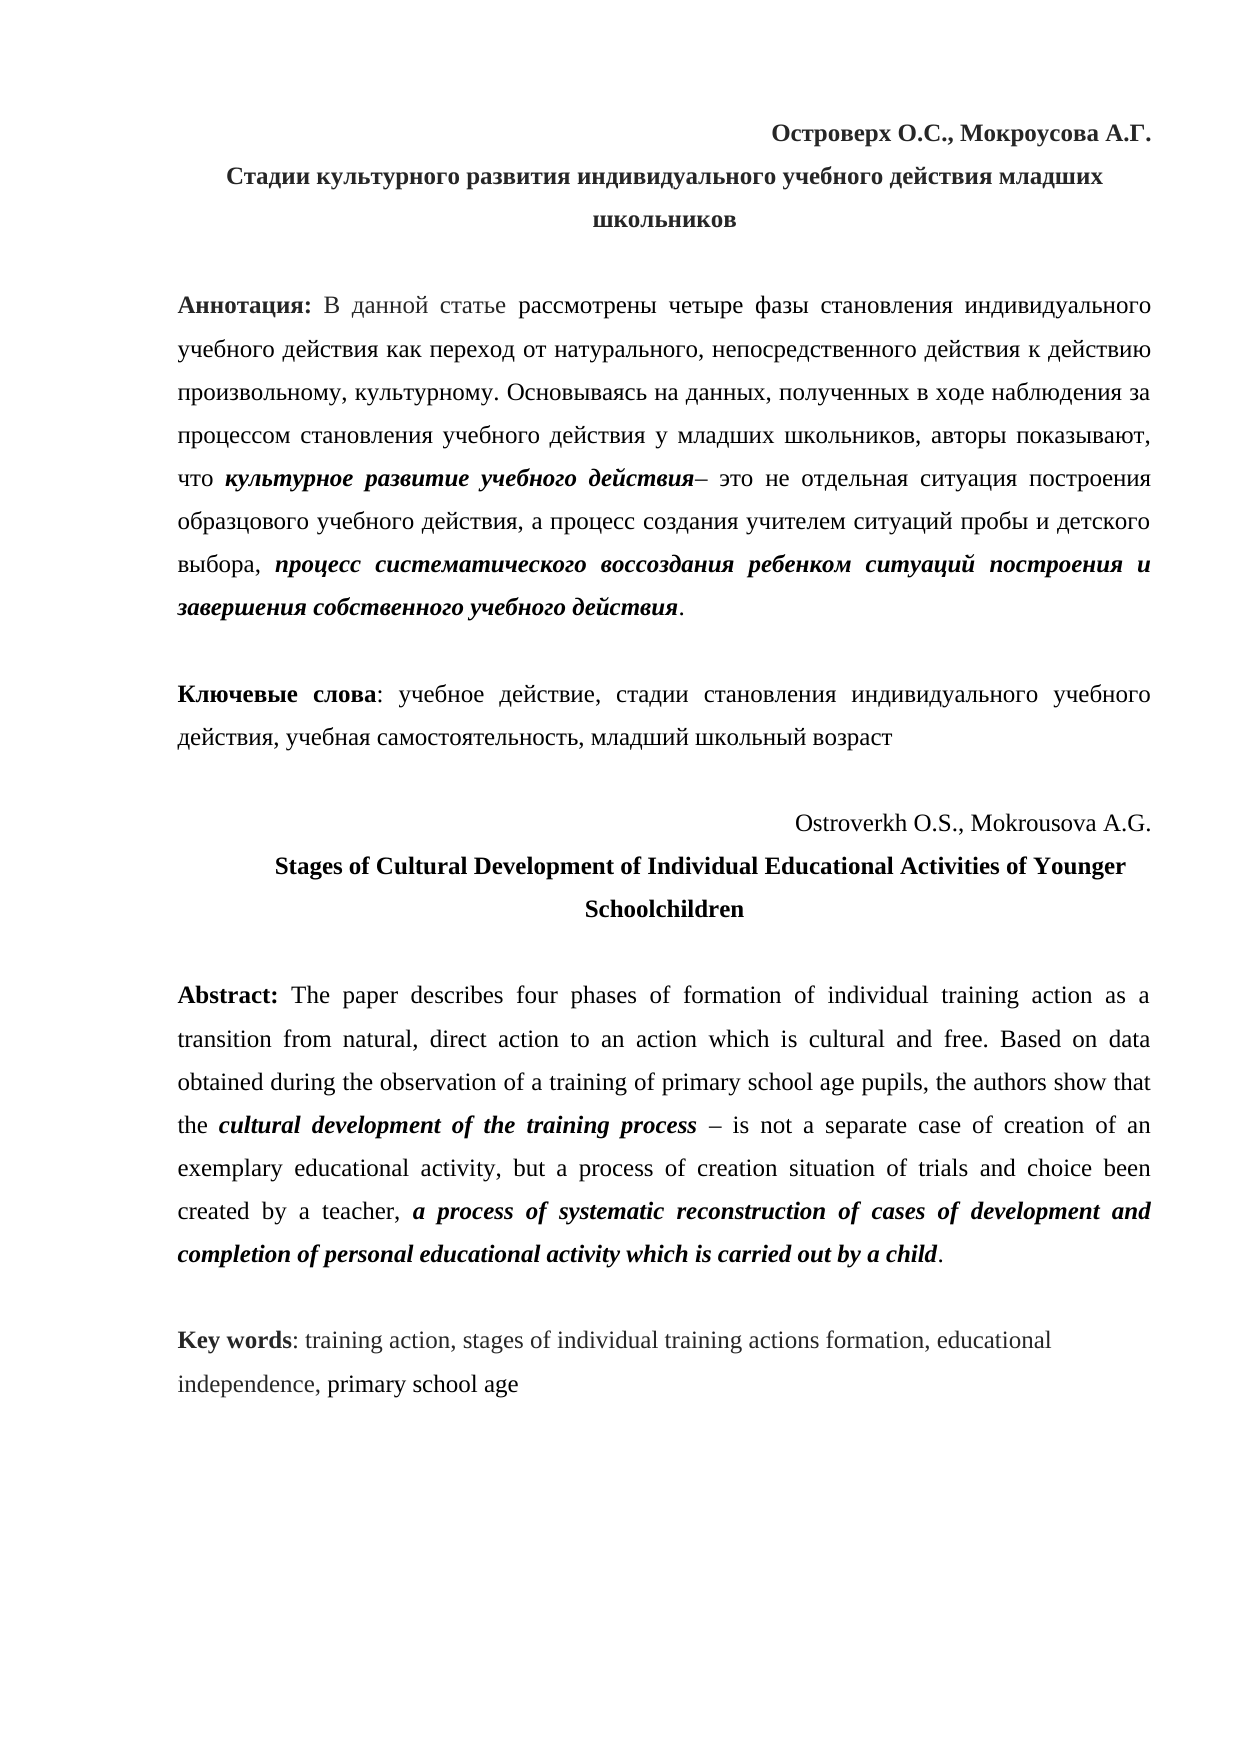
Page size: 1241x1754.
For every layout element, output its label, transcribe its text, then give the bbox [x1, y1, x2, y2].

text Abstract: The paper describes four phases of formation of individual training action as a transition from natural, direct action to an action which is cultural and free. Based on data obtained during the observation of a training of primary school age pupils, the authors show that the cultural development of the training process – is not a separate case of creation of an exemplary educational activity, but a process of creation situation of trials and choice been created by a teacher, a process of systematic reconstruction of cases of development and completion of personal educational activity which is carried out by a child. [177, 981, 1152, 1268]
text Ключевые слова: учебное действие, стадии становления индивидуального учебного действия, учебная самостоятельность, младший школьный возраст [177, 679, 1152, 751]
list Stages of Cultural Development of Individual Educational Activities of Younger Schoolchildren [177, 851, 1152, 923]
text Островерх О.С., Мокроусова А.Г. [177, 118, 1152, 147]
list Ostroverkh O.S., Mokrousova A.G. [177, 808, 1152, 837]
text Аннотация: В данной статье рассмотрены четыре фазы становления индивидуального учебного действия как переход от натурального, непосредственного действия к действию произвольному, культурному. Основываясь на данных, полученных в ходе наблюдения за процессом становления учебного действия у младших школьников, авторы показывают, что культурное развитие учебного действия– это не отдельная ситуация построения образцового учебного действия, а процесс создания учителем ситуаций пробы и детского выбора, процесс систематического воссоздания ребенком ситуаций построения и завершения собственного учебного действия. [177, 291, 1152, 621]
text Стадии культурного развития индивидуального учебного действия младших школьников [177, 161, 1152, 233]
text Key words: training action, stages of individual training actions formation, educational independence, primary school age [177, 1326, 1152, 1397]
